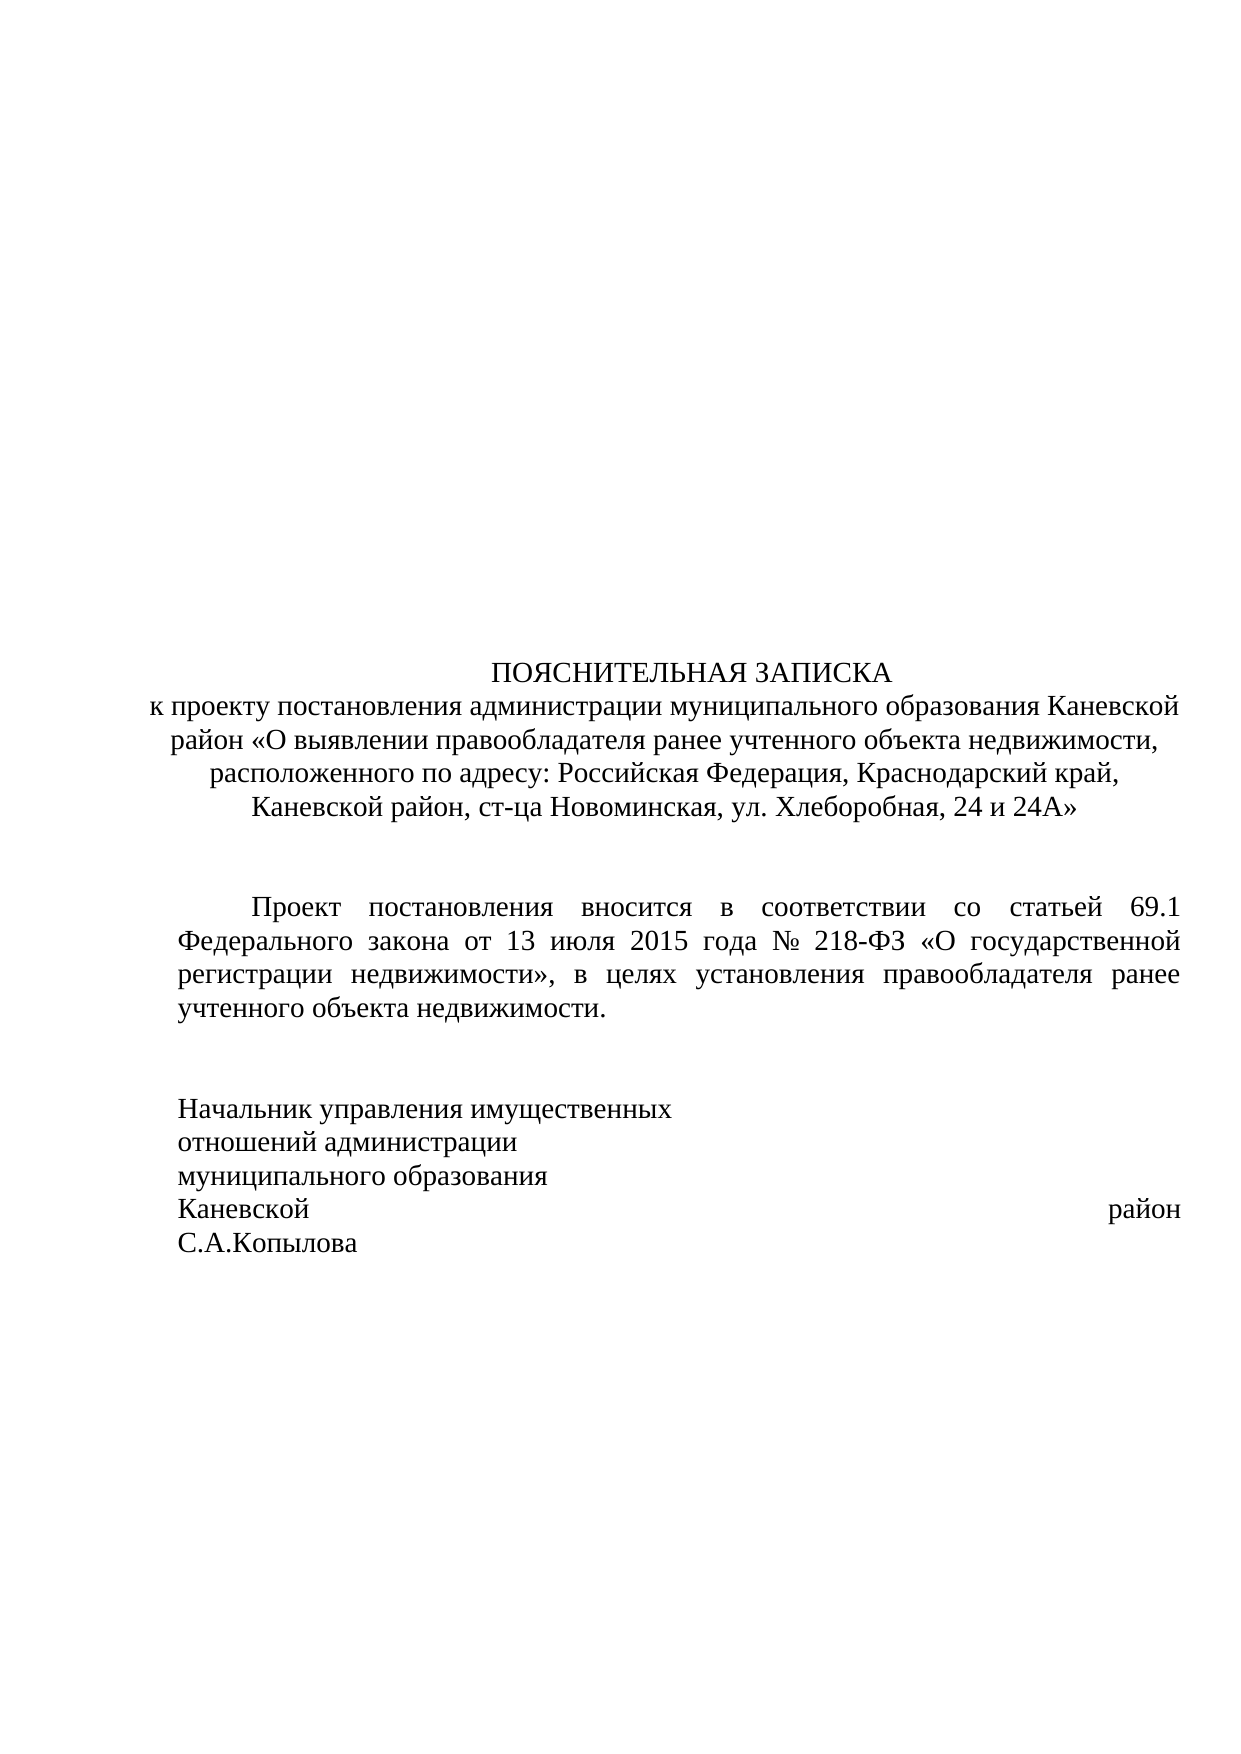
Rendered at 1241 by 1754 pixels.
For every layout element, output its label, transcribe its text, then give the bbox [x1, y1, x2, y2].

text муниципального образования [177, 1158, 1181, 1191]
text отношений администрации [177, 1124, 1181, 1158]
text Каневской район С.А.Копылова [177, 1191, 1181, 1258]
text к проекту постановления администрации муниципального образования Каневской район «О выявлении правообладателя ранее учтенного объекта недвижимости, расположенного по адресу: Российская Федерация, Краснодарский край, Каневской район, ст-ца Новоминская, ул. Хлеборобная, 24 и 24А» [148, 688, 1181, 822]
text Проект постановления вносится в соответствии со статьей 69.1 Федерального закона от 13 июля 2015 года № 218-ФЗ «О государственной регистрации недвижимости», в целях установления правообладателя ранее учтенного объекта недвижимости. [177, 889, 1181, 1024]
text Начальник управления имущественных [177, 1091, 1181, 1124]
text ПОЯСНИТЕЛЬНАЯ ЗАПИСКА [177, 655, 1181, 688]
